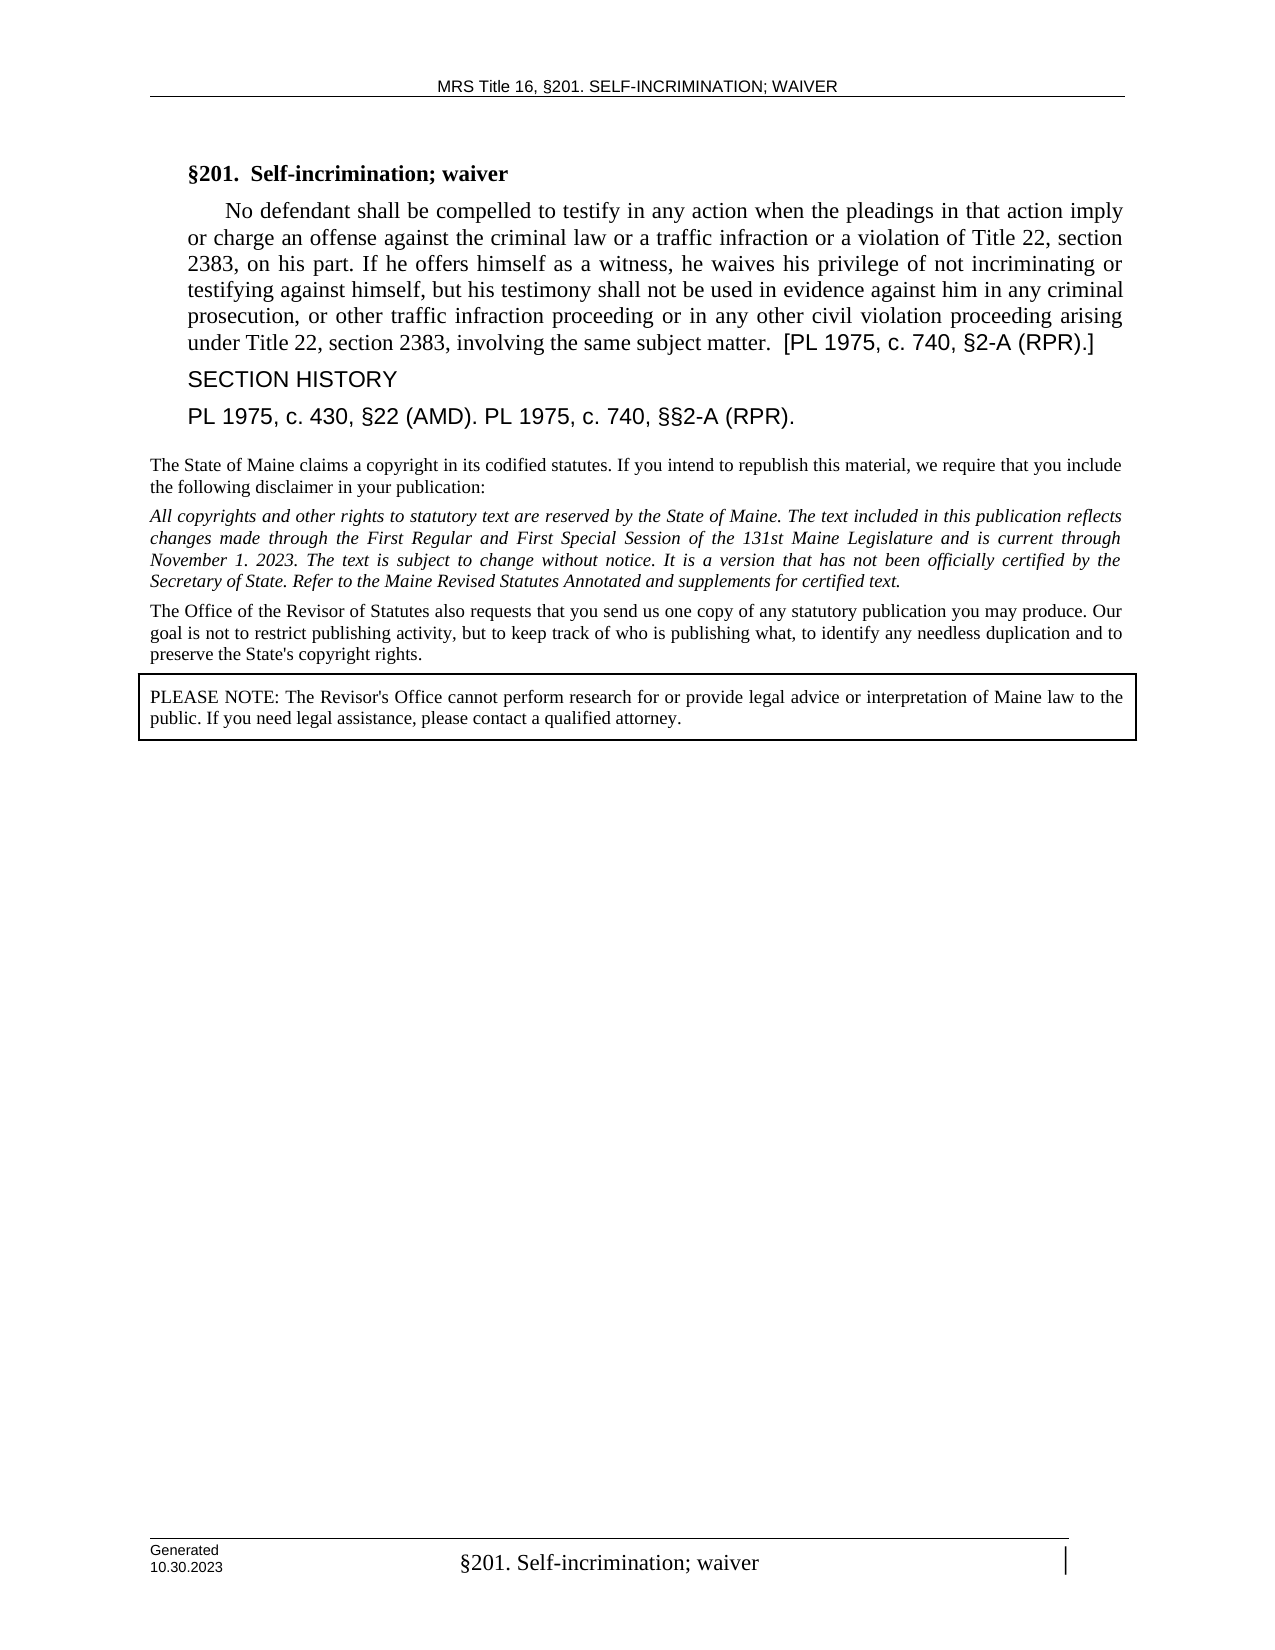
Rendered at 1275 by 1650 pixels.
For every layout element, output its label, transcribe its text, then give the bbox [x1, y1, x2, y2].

text All copyrights and other rights to statutory text are reserved by the State of Maine. The text included in this publication reflects changes made through the First Regular and First Special Session of the 131st Maine Legislature and is current through November 1. 2023 . The text is subject to change without notice. It is a version that has not been officially certified by the Secretary of State. Refer to the Maine Revised Statutes Annotated and supplements for certified text. [150, 505, 1125, 592]
text The Office of the Revisor of Statutes also requests that you send us one copy of any statutory publication you may produce. Our goal is not to restrict publishing activity, but to keep track of who is publishing what, to identify any needless duplication and to preserve the State's copyright rights. [150, 600, 1125, 665]
text SECTION HISTORY [187, 366, 1125, 392]
text PL 1975, c. 430, §22 (AMD). PL 1975, c. 740, §§2-A (RPR). [187, 403, 1125, 429]
text §201. Self-incrimination; waiver [187, 160, 1125, 187]
text PLEASE NOTE: The Revisor's Office cannot perform research for or provide legal advice or interpretation of Maine law to the public. If you need legal assistance, please contact a qualified attorney. [140, 675, 1135, 739]
text The State of Maine claims a copyright in its codified statutes. If you intend to republish this material, we require that you include the following disclaimer in your publication: [150, 454, 1125, 497]
text No defendant shall be compelled to testify in any action when the pleadings in that action imply or charge an offense against the criminal law or a traffic infraction or a violation of Title 22, section 2383, on his part. If he offers himself as a witness, he waives his privilege of not incriminating or testifying against himself, but his testimony shall not be used in evidence against him in any criminal prosecution, or other traffic infraction proceeding or in any other civil violation proceeding arising under Title 22, section 2383, involving the same subject matter. [PL 1975, c. 740, §2-A (RPR).] [187, 197, 1125, 355]
